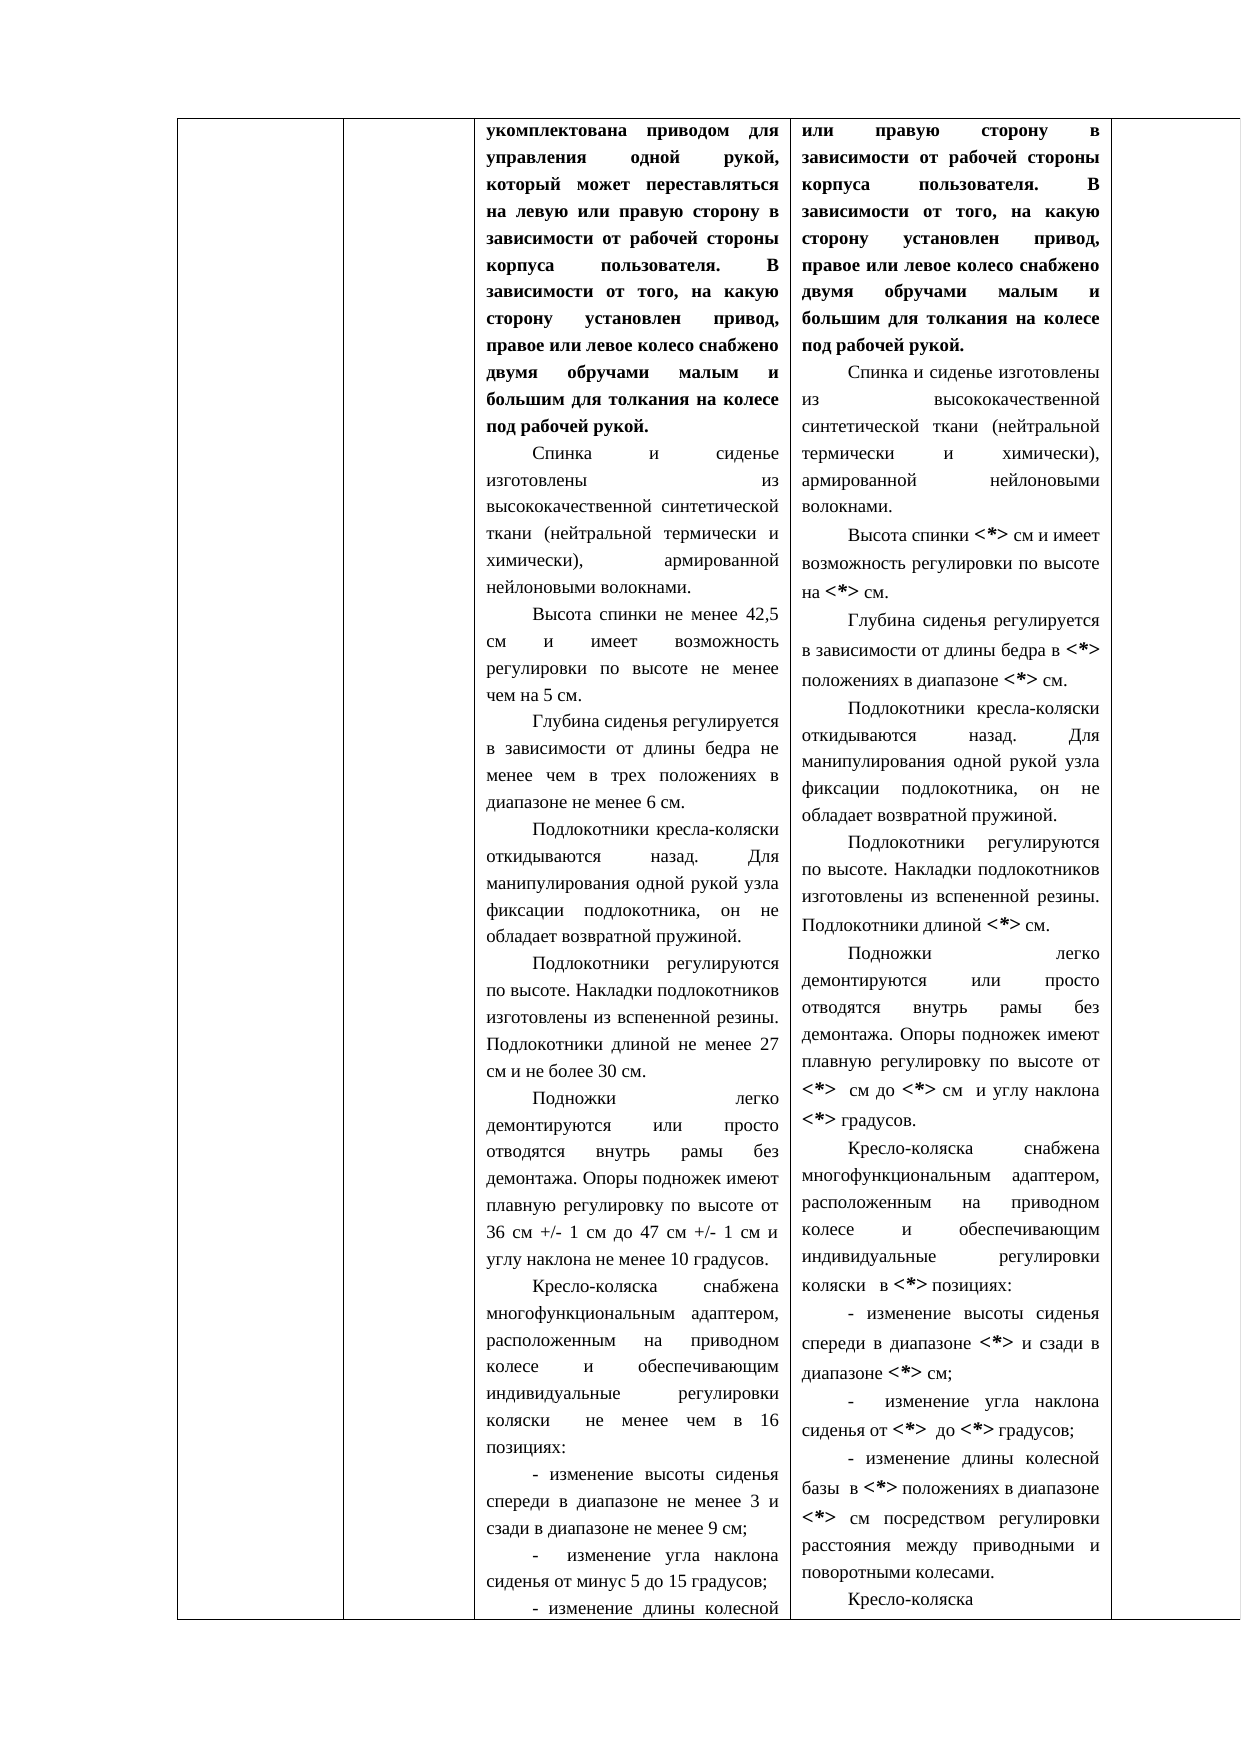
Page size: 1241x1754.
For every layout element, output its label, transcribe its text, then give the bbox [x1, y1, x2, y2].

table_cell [475, 119, 790, 1619]
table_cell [791, 119, 1111, 1619]
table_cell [178, 119, 343, 1619]
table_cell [344, 119, 474, 1619]
table_cell 6 [1112, 119, 1240, 1619]
